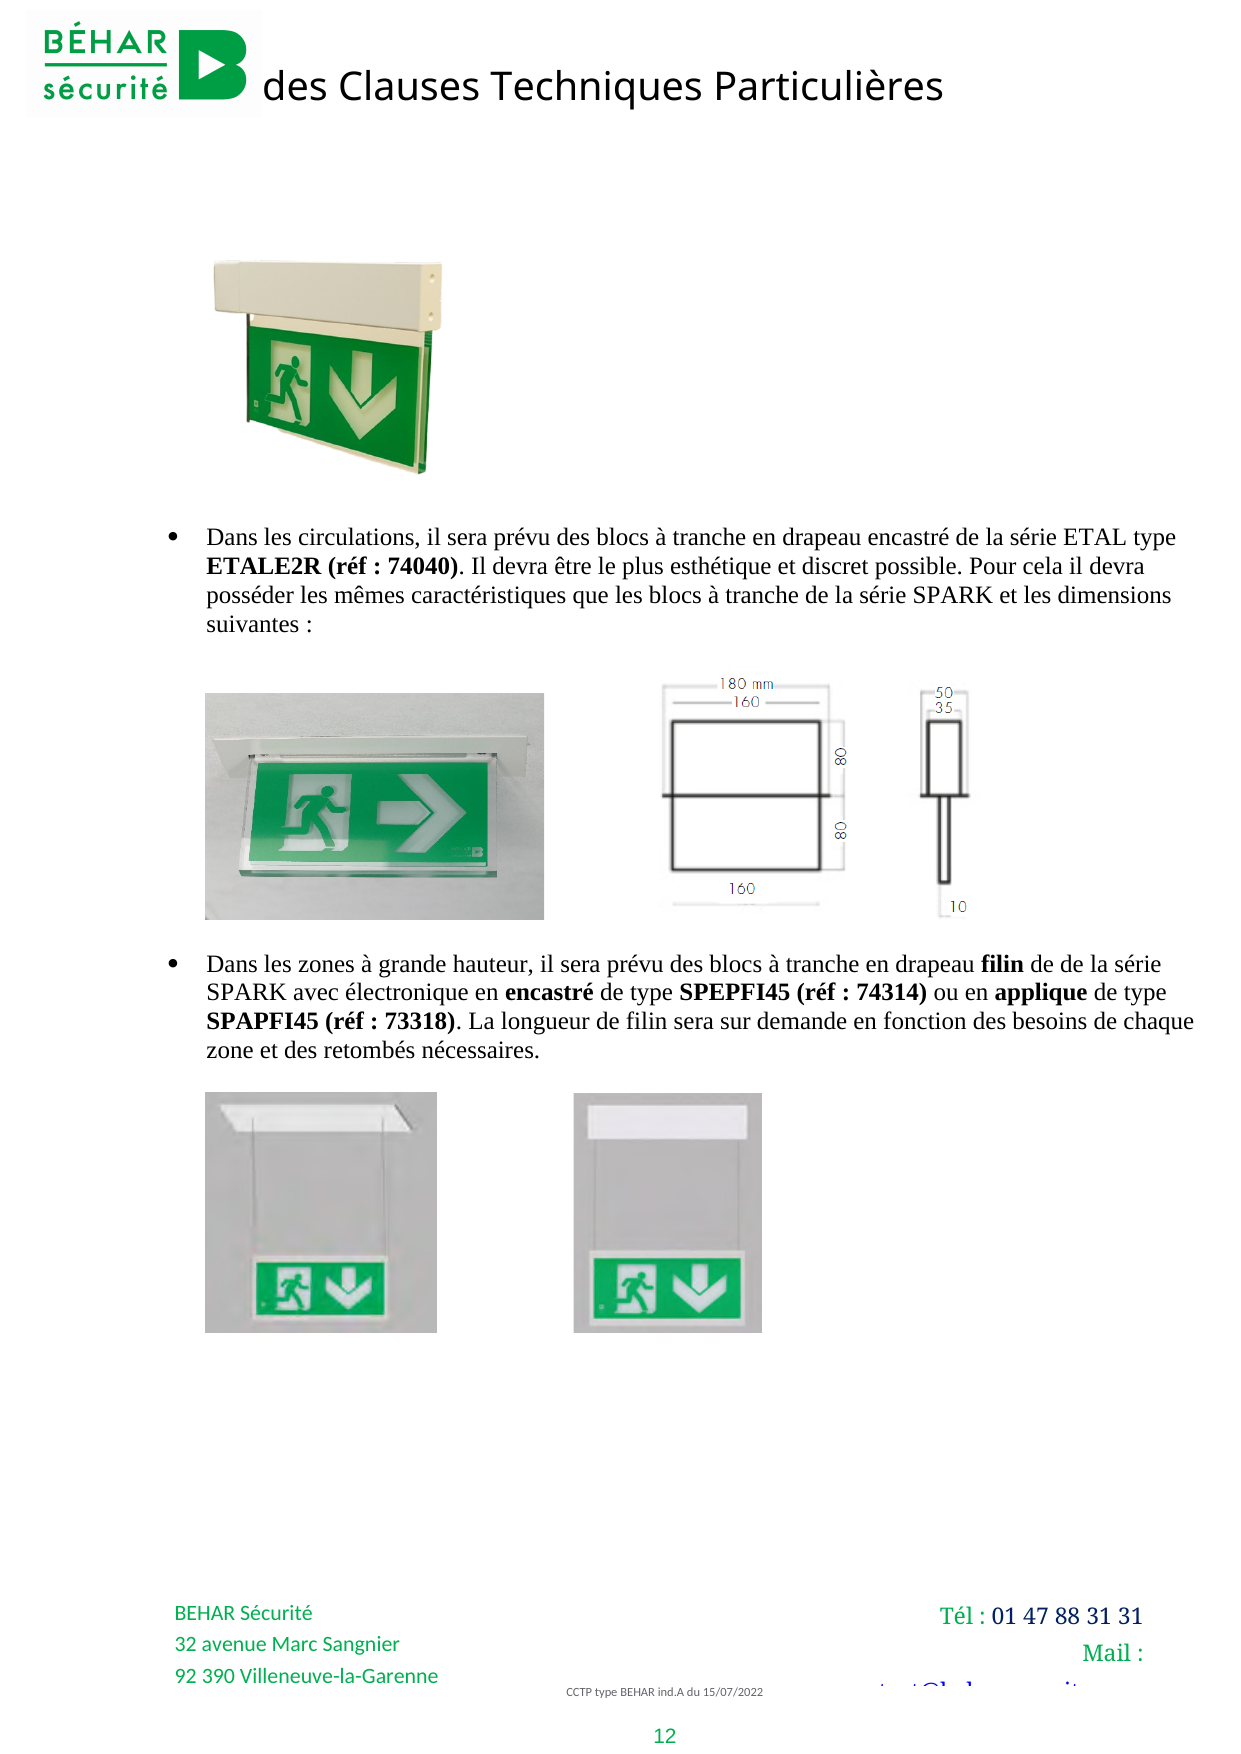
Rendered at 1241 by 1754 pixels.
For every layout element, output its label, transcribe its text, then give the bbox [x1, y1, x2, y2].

list Dans les zones à grande hauteur, il sera prévu des blocs à tranche en drapeau filin de de la série SPARK avec électronique en encastré de type SPEPFI45 (réf : 74314) ou en applique de type SPAPFI45 (réf : 73318). La longueur de filin sera sur demande en fonction des besoins de chaque zone et des retombés nécessaires. [169, 949, 1198, 1064]
list Dans les circulations, il sera prévu des blocs à tranche en drapeau encastré de la série ETAL type ETALE2R (réf : 74040). Il devra être le plus esthétique et discret possible. Pour cela il devra posséder les mêmes caractéristiques que les blocs à tranche de la série SPARK et les dimensions suivantes : [169, 522, 1198, 637]
picture [168, 237, 491, 488]
picture [25, 10, 263, 117]
picture [205, 693, 545, 920]
